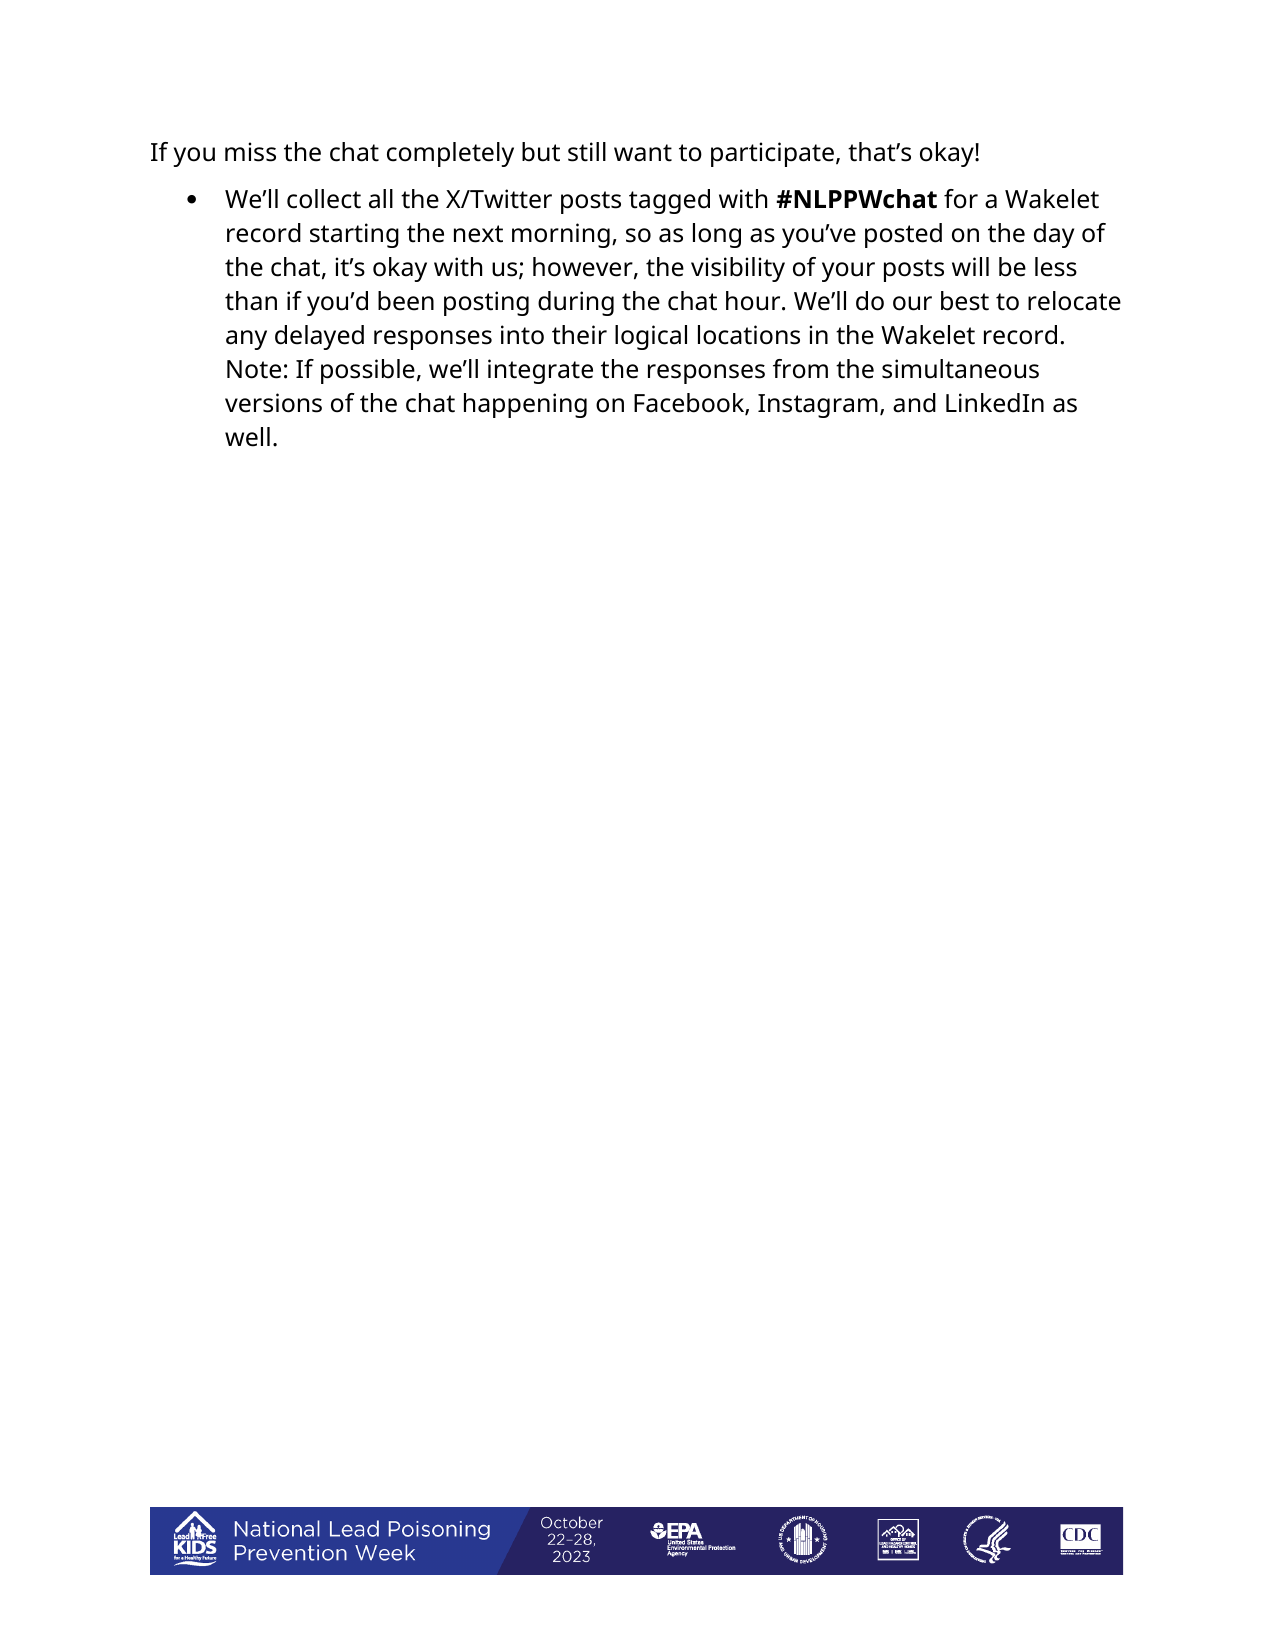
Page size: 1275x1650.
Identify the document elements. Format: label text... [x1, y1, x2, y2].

text If you miss the chat completely but still want to participate, that’s okay! [150, 135, 1125, 169]
list We’ll collect all the X/Twitter posts tagged with #NLPPWchat for a Wakelet record starting the next morning, so as long as you’ve posted on the day of the chat, it’s okay with us; however, the visibility of your posts will be less than if you’d been posting during the chat hour. We’ll do our best to relocate any delayed responses into their logical locations in the Wakelet record. Note: If possible, we’ll integrate the responses from the simultaneous versions of the chat happening on Facebook, Instagram, and LinkedIn as well. [187, 182, 1125, 454]
picture [150, 1507, 1124, 1575]
